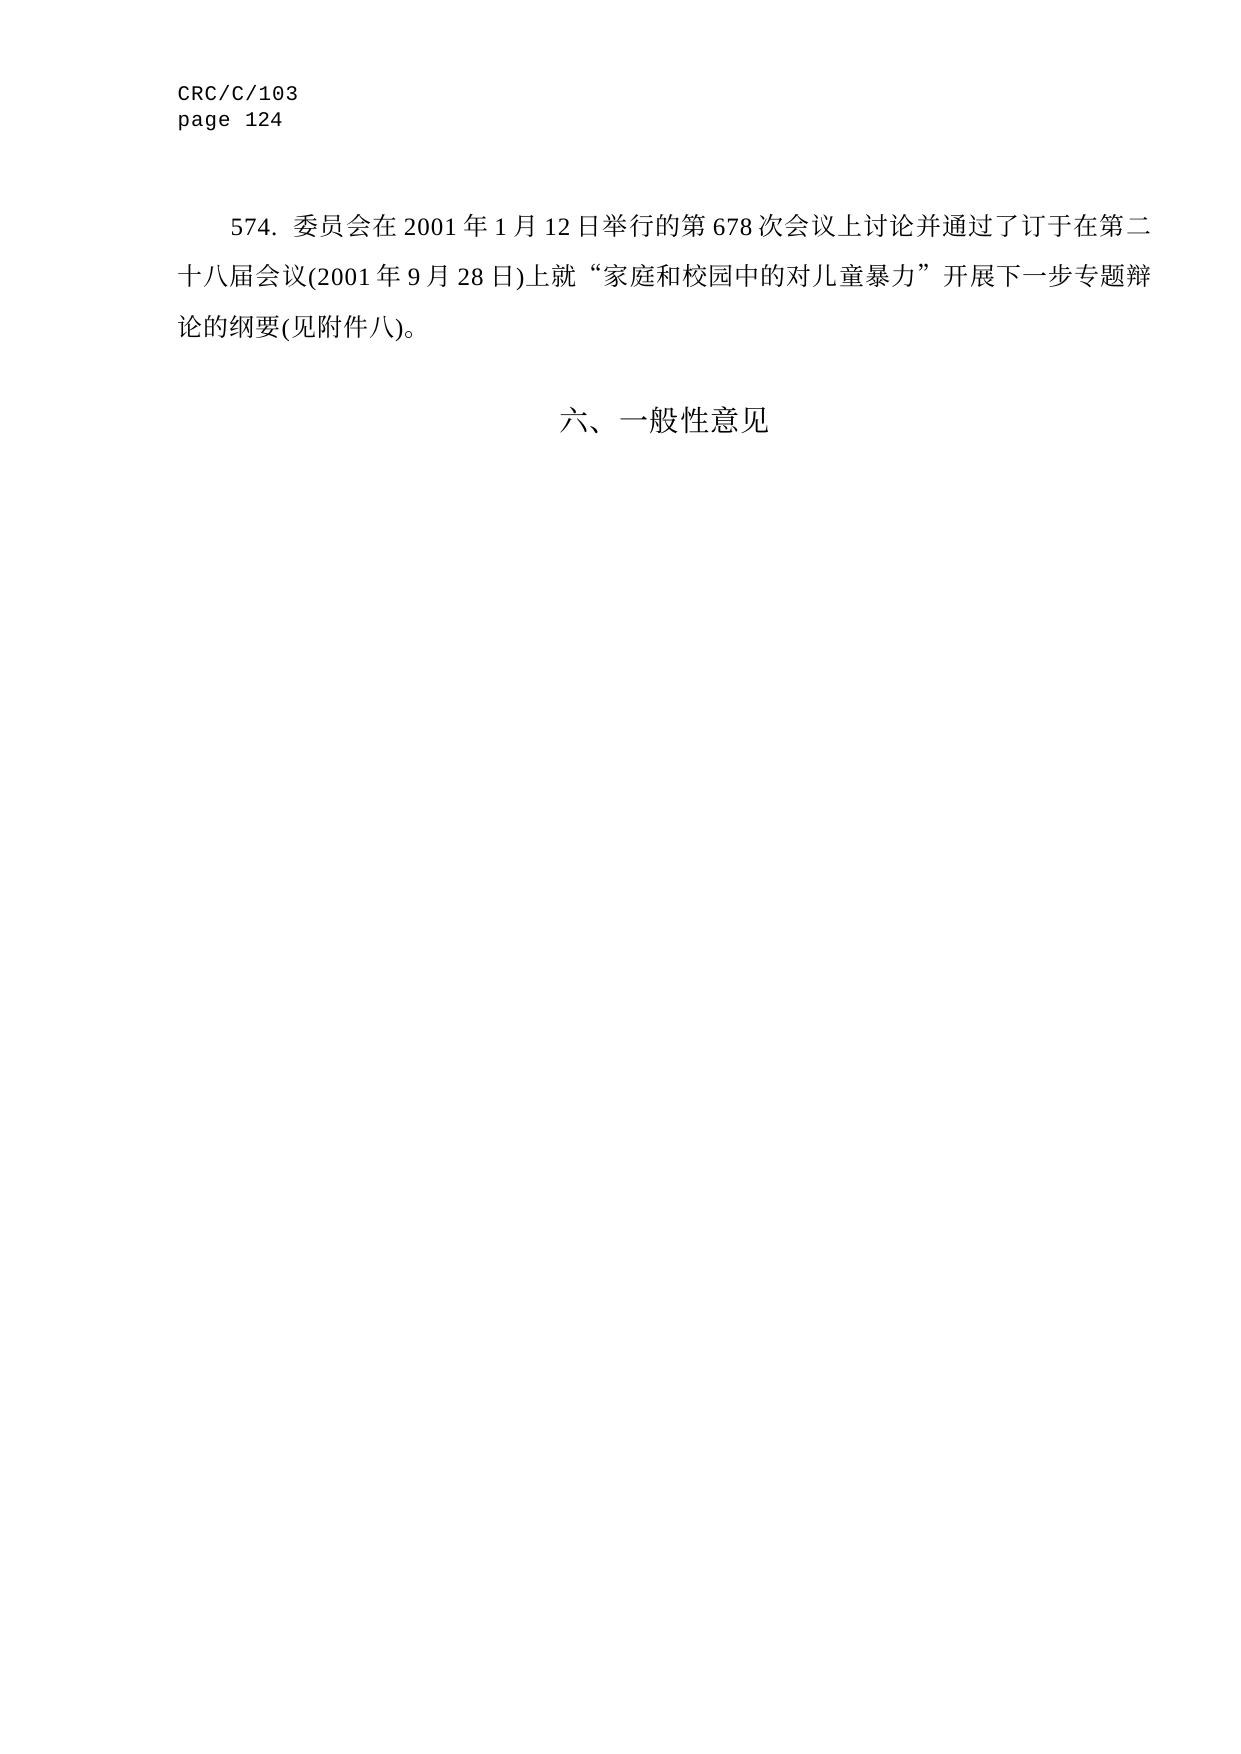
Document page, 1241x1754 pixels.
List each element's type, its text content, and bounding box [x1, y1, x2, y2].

subtitle 六、一般性意见 [177, 398, 1152, 440]
text 574. 委员会在2001年1月12日举行的第678次会议上讨论并通过了订于在第二十八届会议(2001年9月28日)上就“家庭和校园中的对儿童暴力”开展下一步专题辩论的纲要(见附件八)。 [177, 207, 1152, 343]
